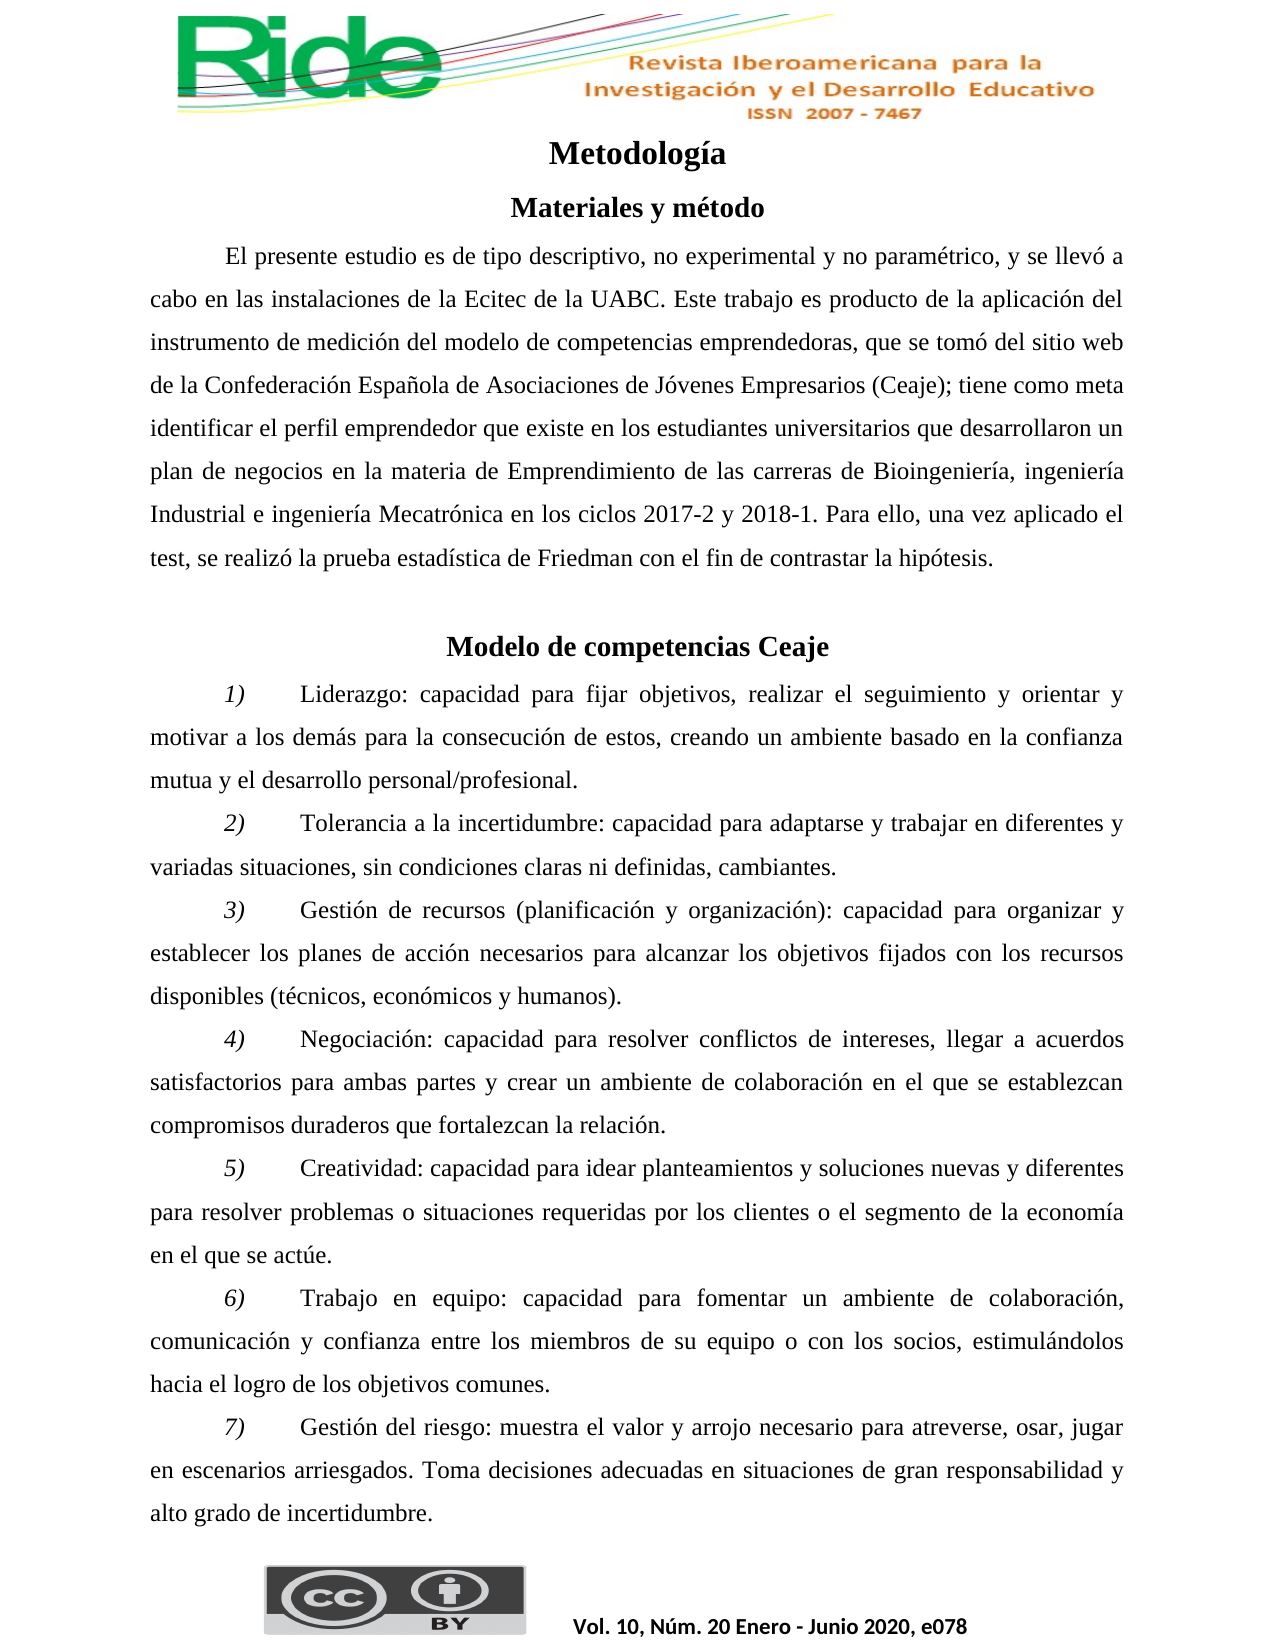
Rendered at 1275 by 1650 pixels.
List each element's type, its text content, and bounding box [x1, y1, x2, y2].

picture [263, 1565, 527, 1635]
list Negociación: capacidad para resolver conflictos de intereses, llegar a acuerdos satisfactorios para ambas partes y crear un ambiente de colaboración en el que se establezcan compromisos duraderos que fortalezcan la relación. [150, 1024, 1125, 1139]
list Gestión del riesgo: muestra el valor y arrojo necesario para atreverse, osar, jugar en escenarios arriesgados. Toma decisiones adecuadas en situaciones de gran responsabilidad y alto grado de incertidumbre. [150, 1412, 1125, 1527]
text Materiales y método [150, 190, 1125, 224]
text El presente estudio es de tipo descriptivo, no experimental y no paramétrico, y se llevó a cabo en las instalaciones de la Ecitec de la UABC. Este trabajo es producto de la aplicación del instrumento de medición del modelo de competencias emprendedoras, que se tomó del sitio web de la Confederación Española de Asociaciones de Jóvenes Empresarios (Ceaje); tiene como meta identificar el perfil emprendedor que existe en los estudiantes universitarios que desarrollaron un plan de negocios en la materia de Emprendimiento de las carreras de Bioingeniería, ingeniería Industrial e ingeniería Mecatrónica en los ciclos 2017-2 y 2018-1. Para ello, una vez aplicado el test, se realizó la prueba estadística de Friedman con el fin de contrastar la hipótesis. [150, 241, 1125, 571]
picture [177, 14, 1098, 123]
list Liderazgo: capacidad para fijar objetivos, realizar el seguimiento y orientar y motivar a los demás para la consecución de estos, creando un ambiente basado en la confianza mutua y el desarrollo personal/profesional. [150, 679, 1125, 794]
list Trabajo en equipo: capacidad para fomentar un ambiente de colaboración, comunicación y confianza entre los miembros de su equipo o con los socios, estimulándolos hacia el logro de los objetivos comunes. [150, 1283, 1125, 1398]
list Gestión de recursos (planificación y organización): capacidad para organizar y establecer los planes de acción necesarios para alcanzar los objetivos fijados con los recursos disponibles (técnicos, económicos y humanos). [150, 895, 1125, 1010]
list Tolerancia a la incertidumbre: capacidad para adaptarse y trabajar en diferentes y variadas situaciones, sin condiciones claras ni definidas, cambiantes. [150, 808, 1125, 880]
text Modelo de competencias Ceaje [150, 629, 1125, 662]
list Creatividad: capacidad para idear planteamientos y soluciones nuevas y diferentes para resolver problemas o situaciones requeridas por los clientes o el segmento de la economía en el que se actúe. [150, 1153, 1125, 1268]
text Metodología [150, 133, 1125, 171]
